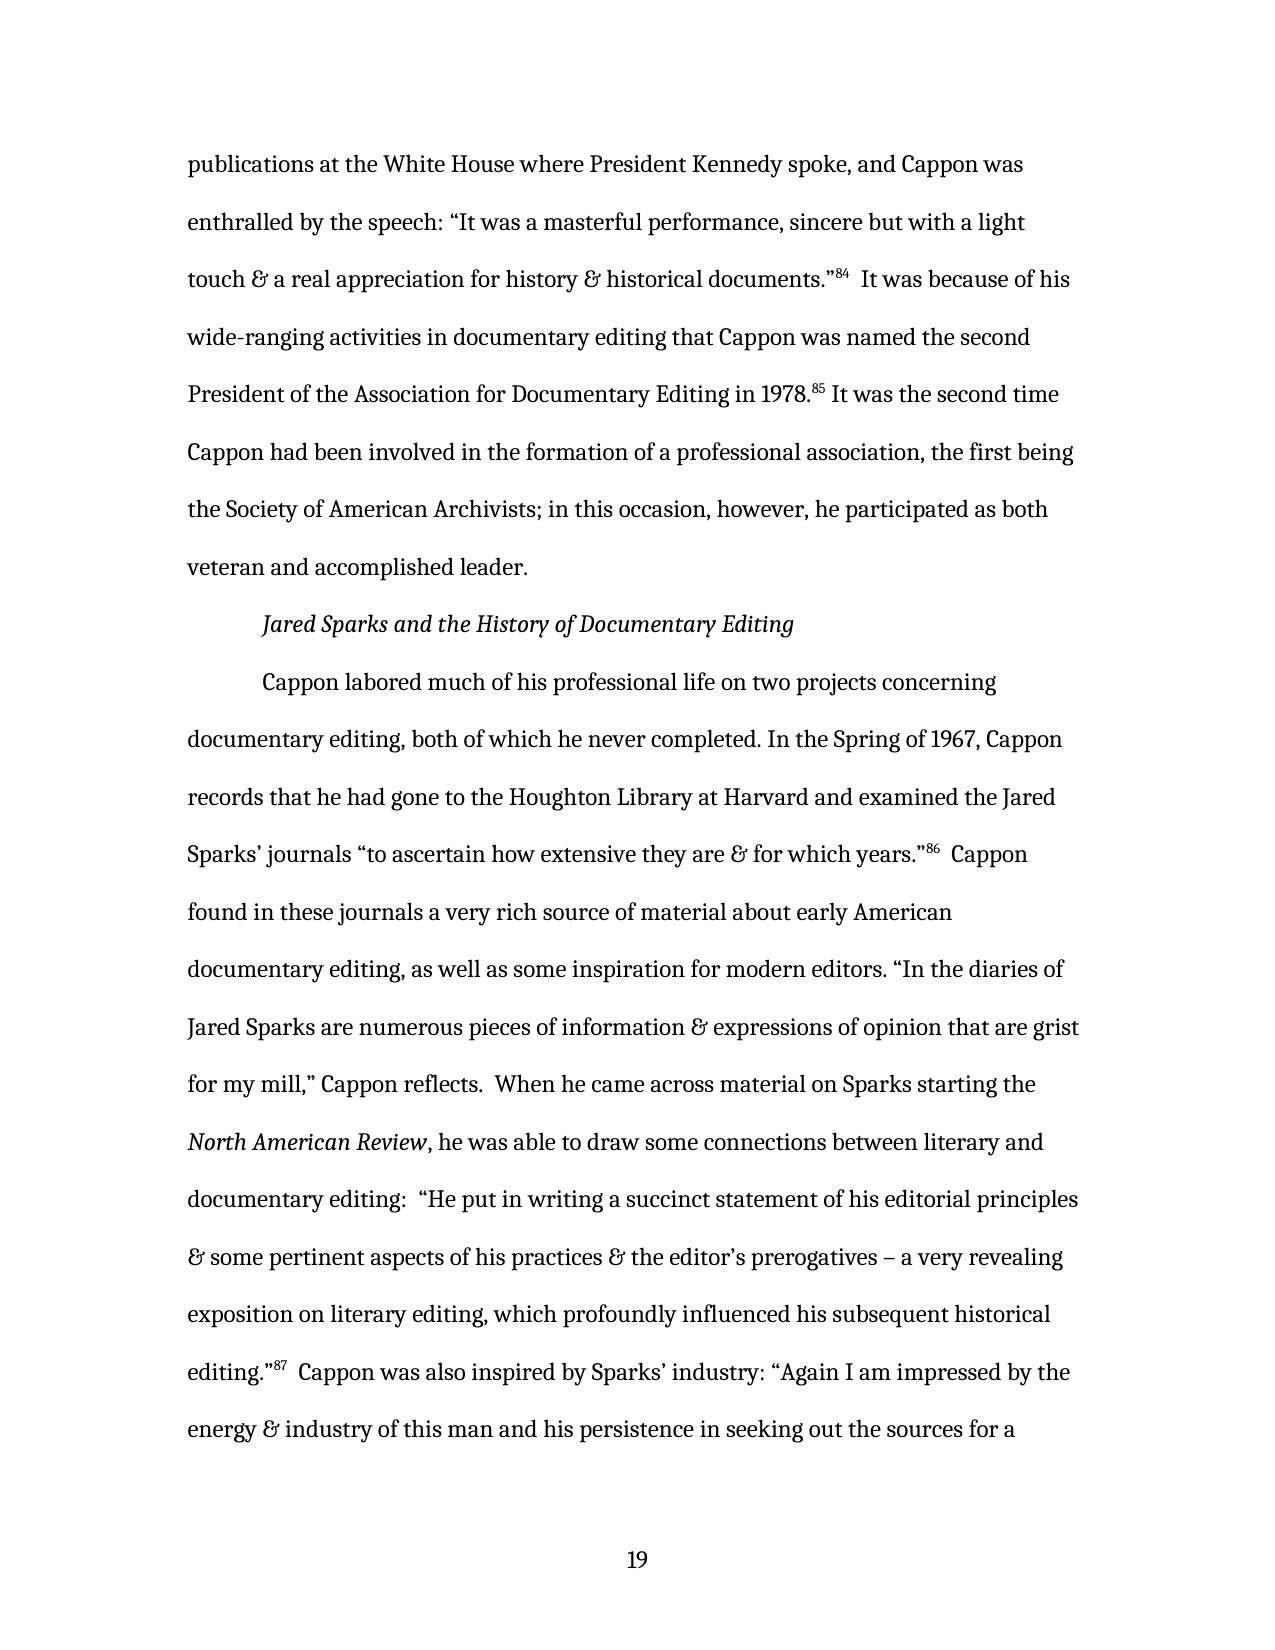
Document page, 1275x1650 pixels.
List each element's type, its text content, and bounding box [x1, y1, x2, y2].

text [187, 667, 1087, 1444]
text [187, 150, 1087, 581]
text Jared Sparks and the History of Documentary Editing [187, 610, 1087, 639]
